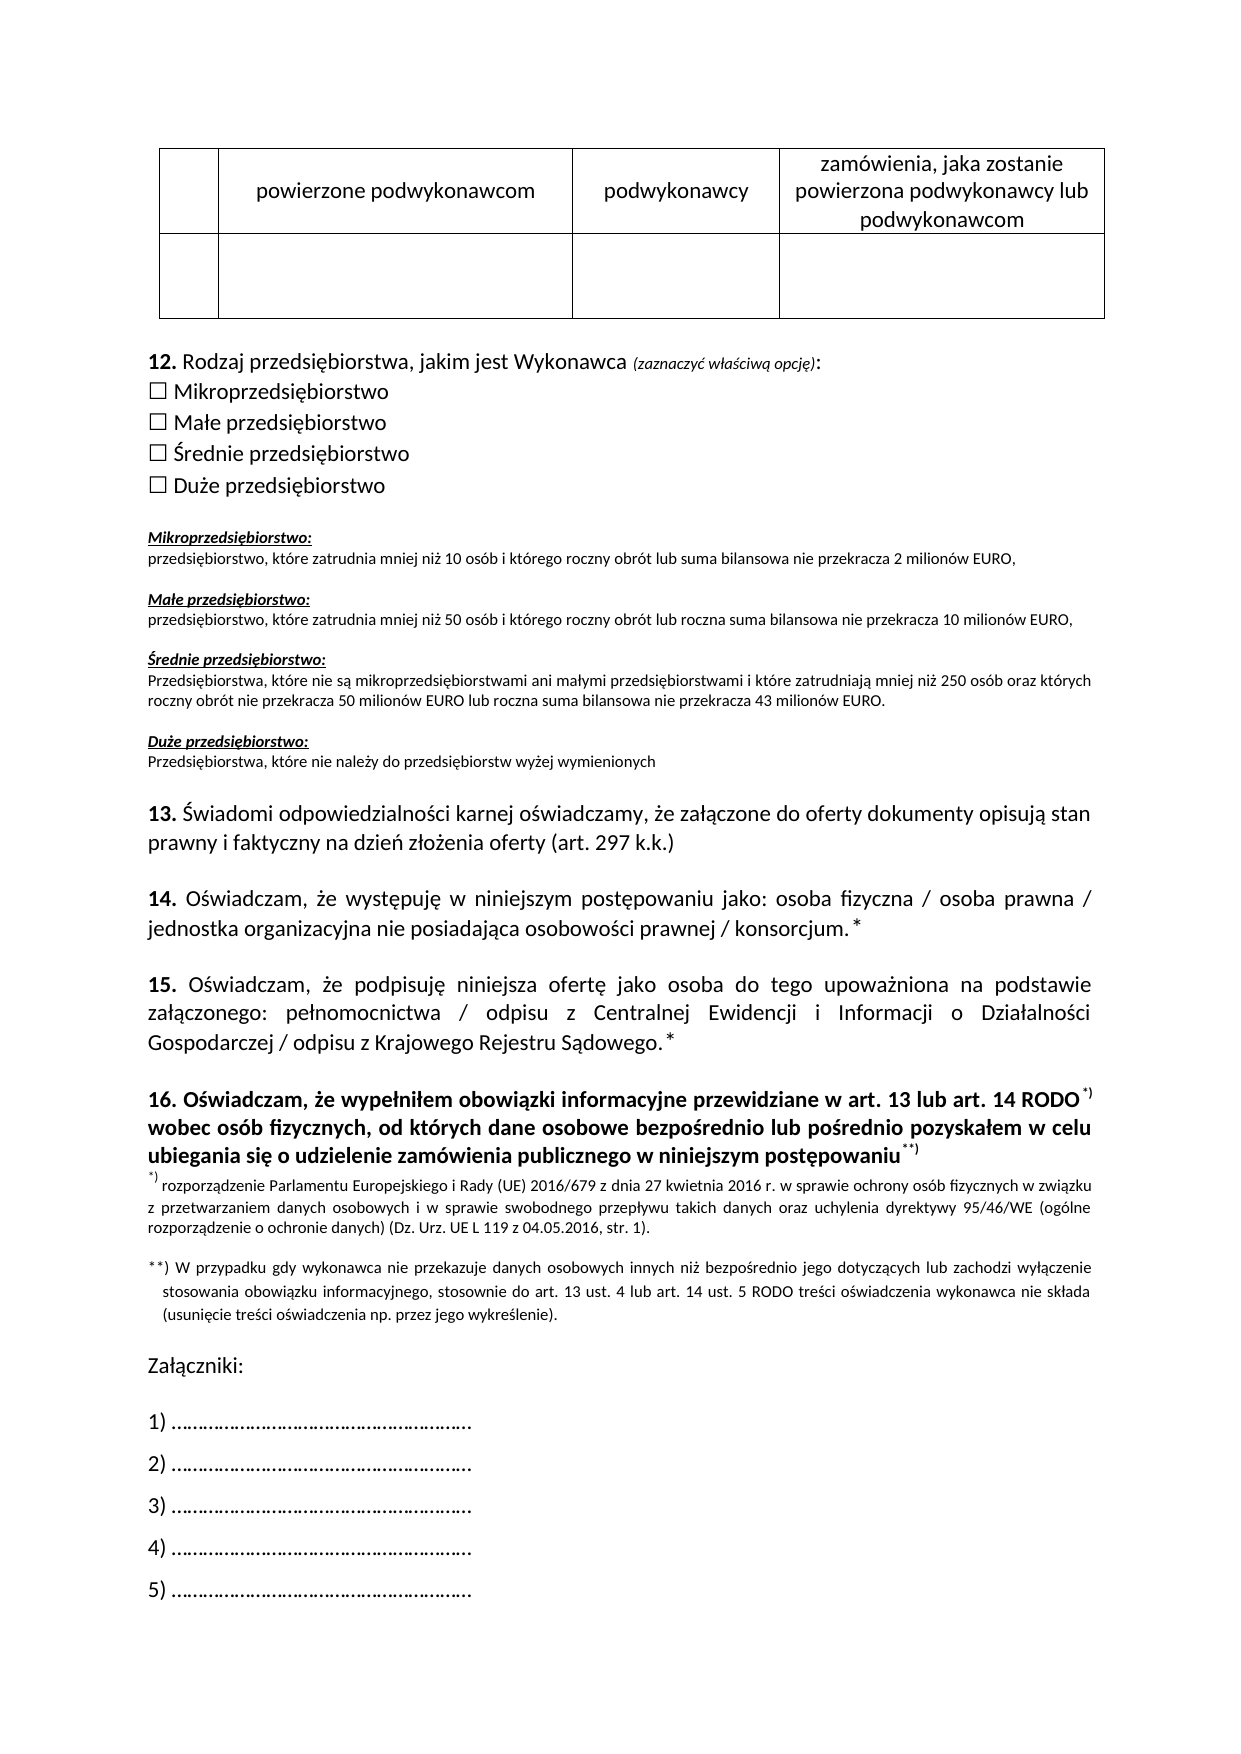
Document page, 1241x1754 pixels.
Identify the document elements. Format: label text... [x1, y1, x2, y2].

text Duże przedsiębiorstwo: [148, 731, 1093, 751]
table_cell [573, 234, 779, 318]
text przedsiębiorstwo, które zatrudnia mniej niż 10 osób i którego roczny obrót lub suma bilansowa nie przekracza 2 milionów EURO, [148, 548, 1093, 568]
text Duże przedsiębiorstwo [148, 468, 1093, 500]
text 5) ………………………………………………… [148, 1575, 1093, 1603]
text 4) ………………………………………………… [148, 1533, 1093, 1561]
table_header Lp. [160, 149, 218, 233]
text 14. Oświadczam, że występuję w niniejszym postępowaniu jako: osoba fizyczna / osoba prawna / jednostka organizacyjna nie posiadająca osobowości prawnej / konsorcjum.* [148, 884, 1093, 942]
text Małe przedsiębiorstwo [148, 406, 1093, 437]
text Przedsiębiorstwa, które nie są mikroprzedsiębiorstwami ani małymi przedsiębiorstwami i które zatrudniają mniej niż 250 osób oraz których roczny obrót nie przekracza 50 milionów EURO lub roczna suma bilansowa nie przekracza 43 milionów EURO. [148, 670, 1093, 711]
text Średnie przedsiębiorstwo: [148, 650, 1093, 670]
table_cell [780, 234, 1104, 318]
text 12. Rodzaj przedsiębiorstwa, jakim jest Wykonawca (zaznaczyć właściwą opcję): [148, 347, 1093, 375]
text Małe przedsiębiorstwo: [148, 589, 1093, 609]
text 1) ………………………………………………… [148, 1407, 1093, 1435]
text 2) ………………………………………………… [148, 1449, 1093, 1477]
text 16. Oświadczam, że wypełniłem obowiązki informacyjne przewidziane w art. 13 lub art. 14 RODO*) wobec osób fizycznych, od których dane osobowe bezpośrednio lub pośrednio pozyskałem w celu ubiegania się o udzielenie zamówienia publicznego w niniejszym postępowaniu**) [148, 1085, 1093, 1169]
text Mikroprzedsiębiorstwo: [148, 528, 1093, 548]
text Załączniki: [148, 1351, 1093, 1379]
table_cell [219, 234, 572, 318]
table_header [780, 149, 1104, 233]
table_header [573, 149, 779, 233]
text 3) ………………………………………………… [148, 1491, 1093, 1519]
text 13. Świadomi odpowiedzialności karnej oświadczamy, że załączone do oferty dokumenty opisują stan prawny i faktyczny na dzień złożenia oferty (art. 297 k.k.) [148, 799, 1093, 856]
text 15. Oświadczam, że podpisuję niniejsza ofertę jako osoba do tego upoważniona na podstawie załączonego: pełnomocnictwa / odpisu z Centralnej Ewidencji i Informacji o Działalności Gospodarczej / odpisu z Krajowego Rejestru Sądowego.* [148, 970, 1093, 1057]
text przedsiębiorstwo, które zatrudnia mniej niż 50 osób i którego roczny obrót lub roczna suma bilansowa nie przekracza 10 milionów EURO, [148, 609, 1093, 629]
text Przedsiębiorstwa, które nie należy do przedsiębiorstw wyżej wymienionych [148, 751, 1093, 772]
text Mikroprzedsiębiorstwo [148, 375, 1093, 406]
text **) W przypadku gdy wykonawca nie przekazuje danych osobowych innych niż bezpośrednio jego dotyczących lub zachodzi wyłączenie stosowania obowiązku informacyjnego, stosownie do art. 13 ust. 4 lub art. 14 ust. 5 RODO treści oświadczenia wykonawca nie składa (usunięcie treści oświadczenia np. przez jego wykreślenie). [148, 1258, 1093, 1325]
table_cell [160, 234, 218, 318]
text *) rozporządzenie Parlamentu Europejskiego i Rady (UE) 2016/679 z dnia 27 kwietnia 2016 r. w sprawie ochrony osób fizycznych w związku z przetwarzaniem danych osobowych i w sprawie swobodnego przepływu takich danych oraz uchylenia dyrektywy 95/46/WE (ogólne rozporządzenie o ochronie danych) (Dz. Urz. UE L 119 z 04.05.2016, str. 1). [148, 1169, 1093, 1237]
text Średnie przedsiębiorstwo [148, 437, 1093, 468]
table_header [219, 149, 572, 233]
